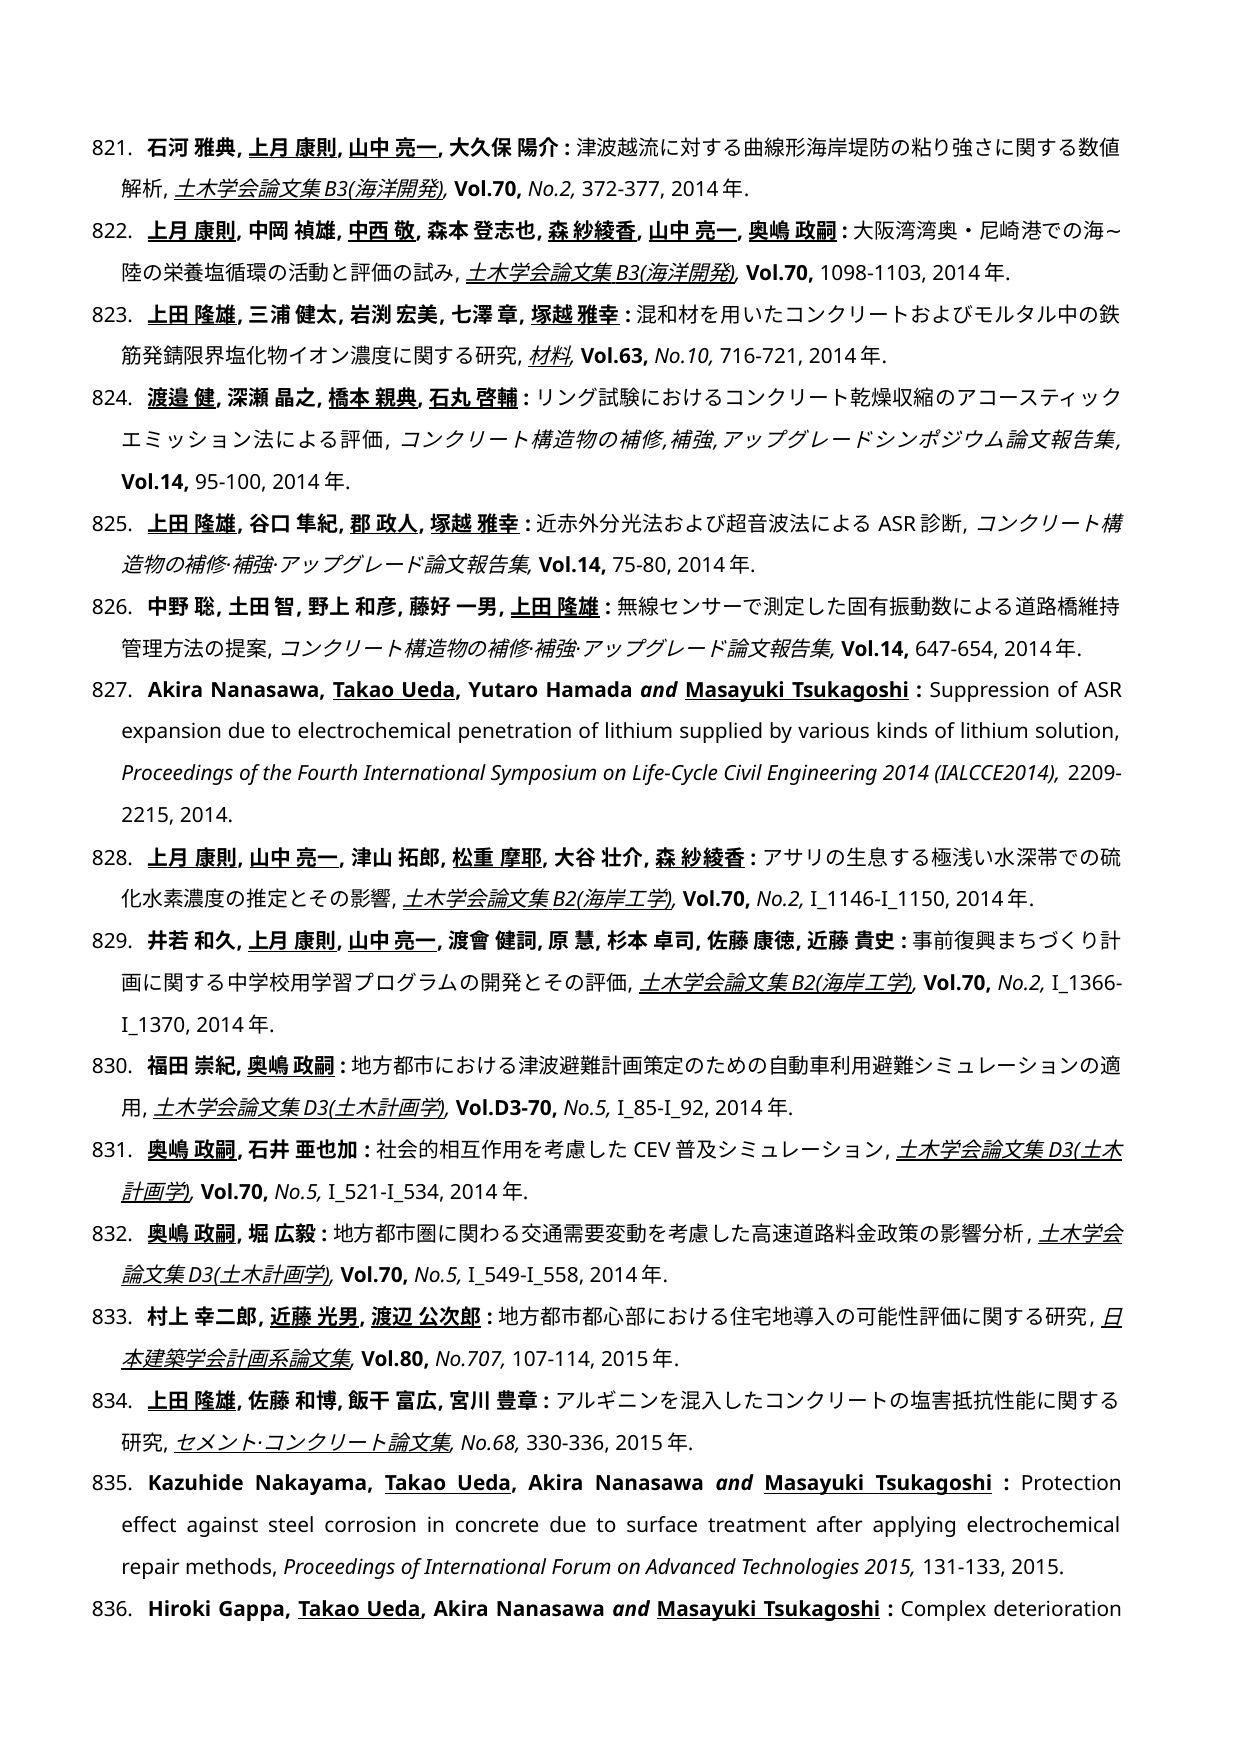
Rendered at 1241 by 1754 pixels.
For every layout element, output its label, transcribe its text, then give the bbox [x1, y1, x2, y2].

list 上月 康則, 山中 亮一, 津山 拓郎, 松重 摩耶, 大谷 壮介, 森 紗綾香 : アサリの生息する極浅い水深帯での硫化水素濃度の推定とその影響, 土木学会論文集B2(海岸工学), Vol.70, No.2, I_1146-I_1150, 2014年. [92, 835, 1122, 919]
list 福田 崇紀, 奥嶋 政嗣 : 地方都市における津波避難計画策定のための自動車利用避難シミュレーションの適用, 土木学会論文集D3(土木計画学), Vol.D3-70, No.5, I_85-I_92, 2014年. [92, 1044, 1122, 1128]
list 村上 幸二郎, 近藤 光男, 渡辺 公次郎 : 地方都市都心部における住宅地導入の可能性評価に関する研究, 日本建築学会計画系論文集, Vol.80, No.707, 107-114, 2015年. [92, 1295, 1122, 1378]
list 上月 康則, 中岡 禎雄, 中西 敬, 森本 登志也, 森 紗綾香, 山中 亮一, 奥嶋 政嗣 : 大阪湾湾奥・尼崎港での海∼陸の栄養塩循環の活動と評価の試み, 土木学会論文集B3(海洋開発), Vol.70, 1098-1103, 2014年. [92, 209, 1122, 292]
list 奥嶋 政嗣, 石井 亜也加 : 社会的相互作用を考慮したCEV普及シミュレーション, 土木学会論文集D3(土木計画学), Vol.70, No.5, I_521-I_534, 2014年. [92, 1128, 1122, 1211]
list 中野 聡, 土田 智, 野上 和彦, 藤好 一男, 上田 隆雄 : 無線センサーで測定した固有振動数による道路橋維持管理方法の提案, コンクリート構造物の補修·補強·アップグレード論文報告集, Vol.14, 647-654, 2014年. [92, 584, 1122, 668]
list 上田 隆雄, 谷口 隼紀, 郡 政人, 塚越 雅幸 : 近赤外分光法および超音波法によるASR診断, コンクリート構造物の補修·補強·アップグレード論文報告集, Vol.14, 75-80, 2014年. [92, 501, 1122, 584]
list 井若 和久, 上月 康則, 山中 亮一, 渡會 健詞, 原 慧, 杉本 卓司, 佐藤 康徳, 近藤 貴史 : 事前復興まちづくり計画に関する中学校用学習プログラムの開発とその評価, 土木学会論文集B2(海岸工学), Vol.70, No.2, I_1366-I_1370, 2014年. [92, 919, 1122, 1044]
list 上田 隆雄, 佐藤 和博, 飯干 富広, 宮川 豊章 : アルギニンを混入したコンクリートの塩害抵抗性能に関する研究, セメント·コンクリート論文集, No.68, 330-336, 2015年. [92, 1378, 1122, 1462]
list 渡邉 健, 深瀬 晶之, 橋本 親典, 石丸 啓輔 : リング試験におけるコンクリート乾燥収縮のアコースティックエミッション法による評価, コンクリート構造物の補修,補強,アップグレードシンポジウム論文報告集, Vol.14, 95-100, 2014年. [92, 376, 1122, 501]
list 石河 雅典, 上月 康則, 山中 亮一, 大久保 陽介 : 津波越流に対する曲線形海岸堤防の粘り強さに関する数値解析, 土木学会論文集B3(海洋開発), Vol.70, No.2, 372-377, 2014年. [92, 125, 1122, 209]
list 上田 隆雄, 三浦 健太, 岩渕 宏美, 七澤 章, 塚越 雅幸 : 混和材を用いたコンクリートおよびモルタル中の鉄筋発錆限界塩化物イオン濃度に関する研究, 材料, Vol.63, No.10, 716-721, 2014年. [92, 292, 1122, 376]
list 奥嶋 政嗣, 堀 広毅 : 地方都市圏に関わる交通需要変動を考慮した高速道路料金政策の影響分析, 土木学会論文集D3(土木計画学), Vol.70, No.5, I_549-I_558, 2014年. [92, 1211, 1122, 1295]
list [92, 1587, 1122, 1629]
list Akira Nanasawa, Takao Ueda, Yutaro Hamada and Masayuki Tsukagoshi : Suppression of ASR expansion due to electrochemical penetration of lithium supplied by various kinds of lithium solution, Proceedings of the Fourth International Symposium on Life-Cycle Civil Engineering 2014 (IALCCE2014), 2209-2215, 2014. [92, 668, 1122, 835]
list Kazuhide Nakayama, Takao Ueda, Akira Nanasawa and Masayuki Tsukagoshi : Protection effect against steel corrosion in concrete due to surface treatment after applying electrochemical repair methods, Proceedings of International Forum on Advanced Technologies 2015, 131-133, 2015. [92, 1462, 1122, 1587]
